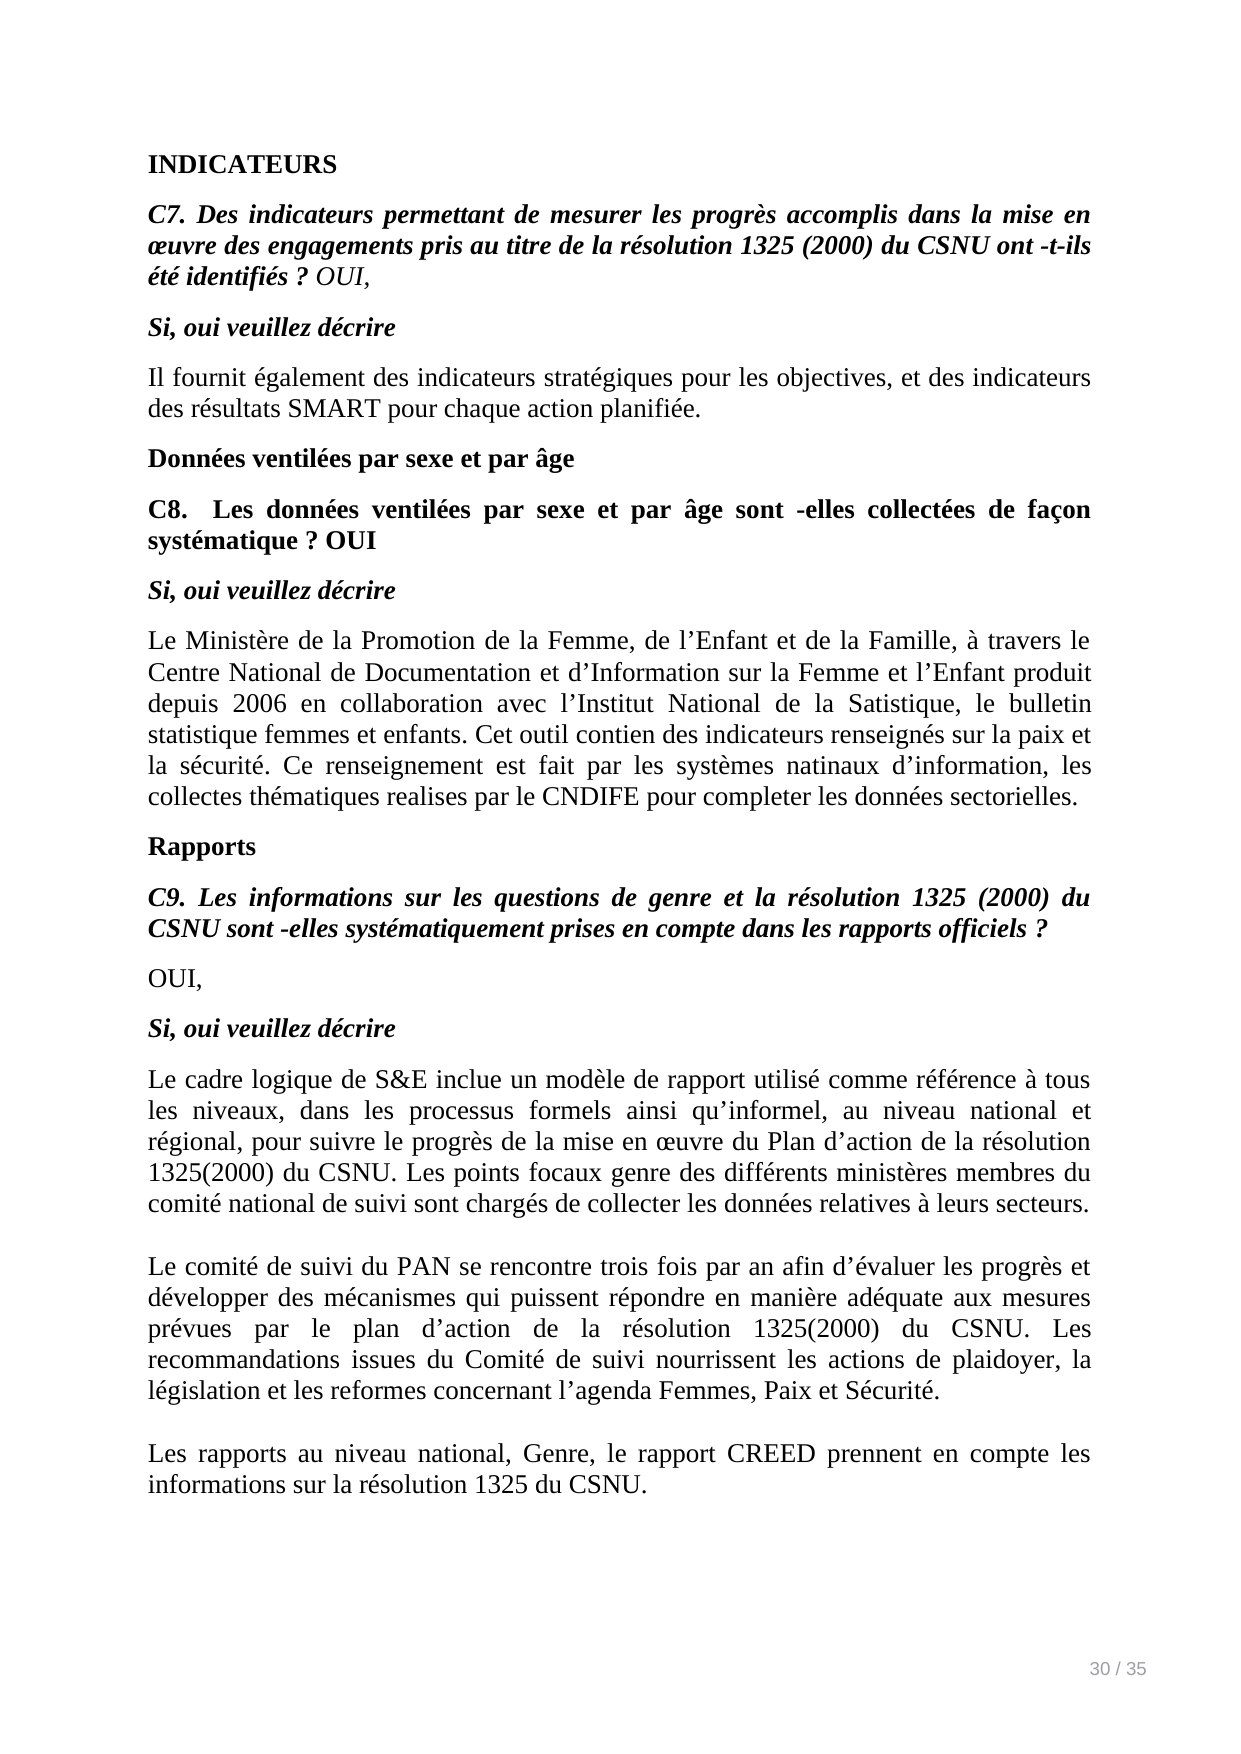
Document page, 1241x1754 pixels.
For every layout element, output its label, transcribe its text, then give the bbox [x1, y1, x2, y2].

list Le Ministère de la Promotion de la Femme, de l’Enfant et de la Famille, à travers le Centre National de Documentation et d’Information sur la Femme et l’Enfant produit depuis 2006 en collaboration avec l’Institut National de la Satistique, le bulletin statistique femmes et enfants. Cet outil contien des indicateurs renseignés sur la paix et la sécurité. Ce renseignement est fait par les systèmes natinaux d’information, les collectes thématiques realises par le CNDIFE pour completer les données sectorielles. [148, 624, 1092, 811]
text Si, oui veuillez décrire [148, 574, 1092, 605]
text C9. Les informations sur les questions de genre et la résolution 1325 (2000) du CSNU sont -elles systématiquement prises en compte dans les rapports officiels ? [148, 881, 1092, 943]
text Il fournit également des indicateurs stratégiques pour les objectives, et des indicateurs des résultats SMART pour chaque action planifiée. [148, 361, 1092, 423]
text OUI, [148, 962, 1092, 993]
text Rapports [148, 831, 1092, 862]
text Les rapports au niveau national, Genre, le rapport CREED prennent en compte les informations sur la résolution 1325 du CSNU. [148, 1437, 1092, 1499]
text Si, oui veuillez décrire [148, 1013, 1092, 1044]
text Le comité de suivi du PAN se rencontre trois fois par an afin d’évaluer les progrès et développer des mécanismes qui puissent répondre en manière adéquate aux mesures prévues par le plan d’action de la résolution 1325(2000) du CSNU. Les recommandations issues du Comité de suivi nourrissent les actions de plaidoyer, la législation et les reformes concernant l’agenda Femmes, Paix et Sécurité. [148, 1250, 1092, 1406]
text Le cadre logique de S&E inclue un modèle de rapport utilisé comme référence à tous les niveaux, dans les processus formels ainsi qu’informel, au niveau national et régional, pour suivre le progrès de la mise en œuvre du Plan d’action de la résolution 1325(2000) du CSNU. Les points focaux genre des différents ministères membres du comité national de suivi sont chargés de collecter les données relatives à leurs secteurs. [148, 1063, 1092, 1219]
text INDICATEURS [148, 148, 1092, 179]
text Si, oui veuillez décrire [148, 311, 1092, 342]
text C8. Les données ventilées par sexe et par âge sont -elles collectées de façon systématique ? OUI [148, 493, 1092, 555]
text Données ventilées par sexe et par âge [148, 442, 1092, 473]
text C7. Des indicateurs permettant de mesurer les progrès accomplis dans la mise en œuvre des engagements pris au titre de la résolution 1325 (2000) du CSNU ont -t-ils été identifiés ? OUI, [148, 198, 1092, 291]
